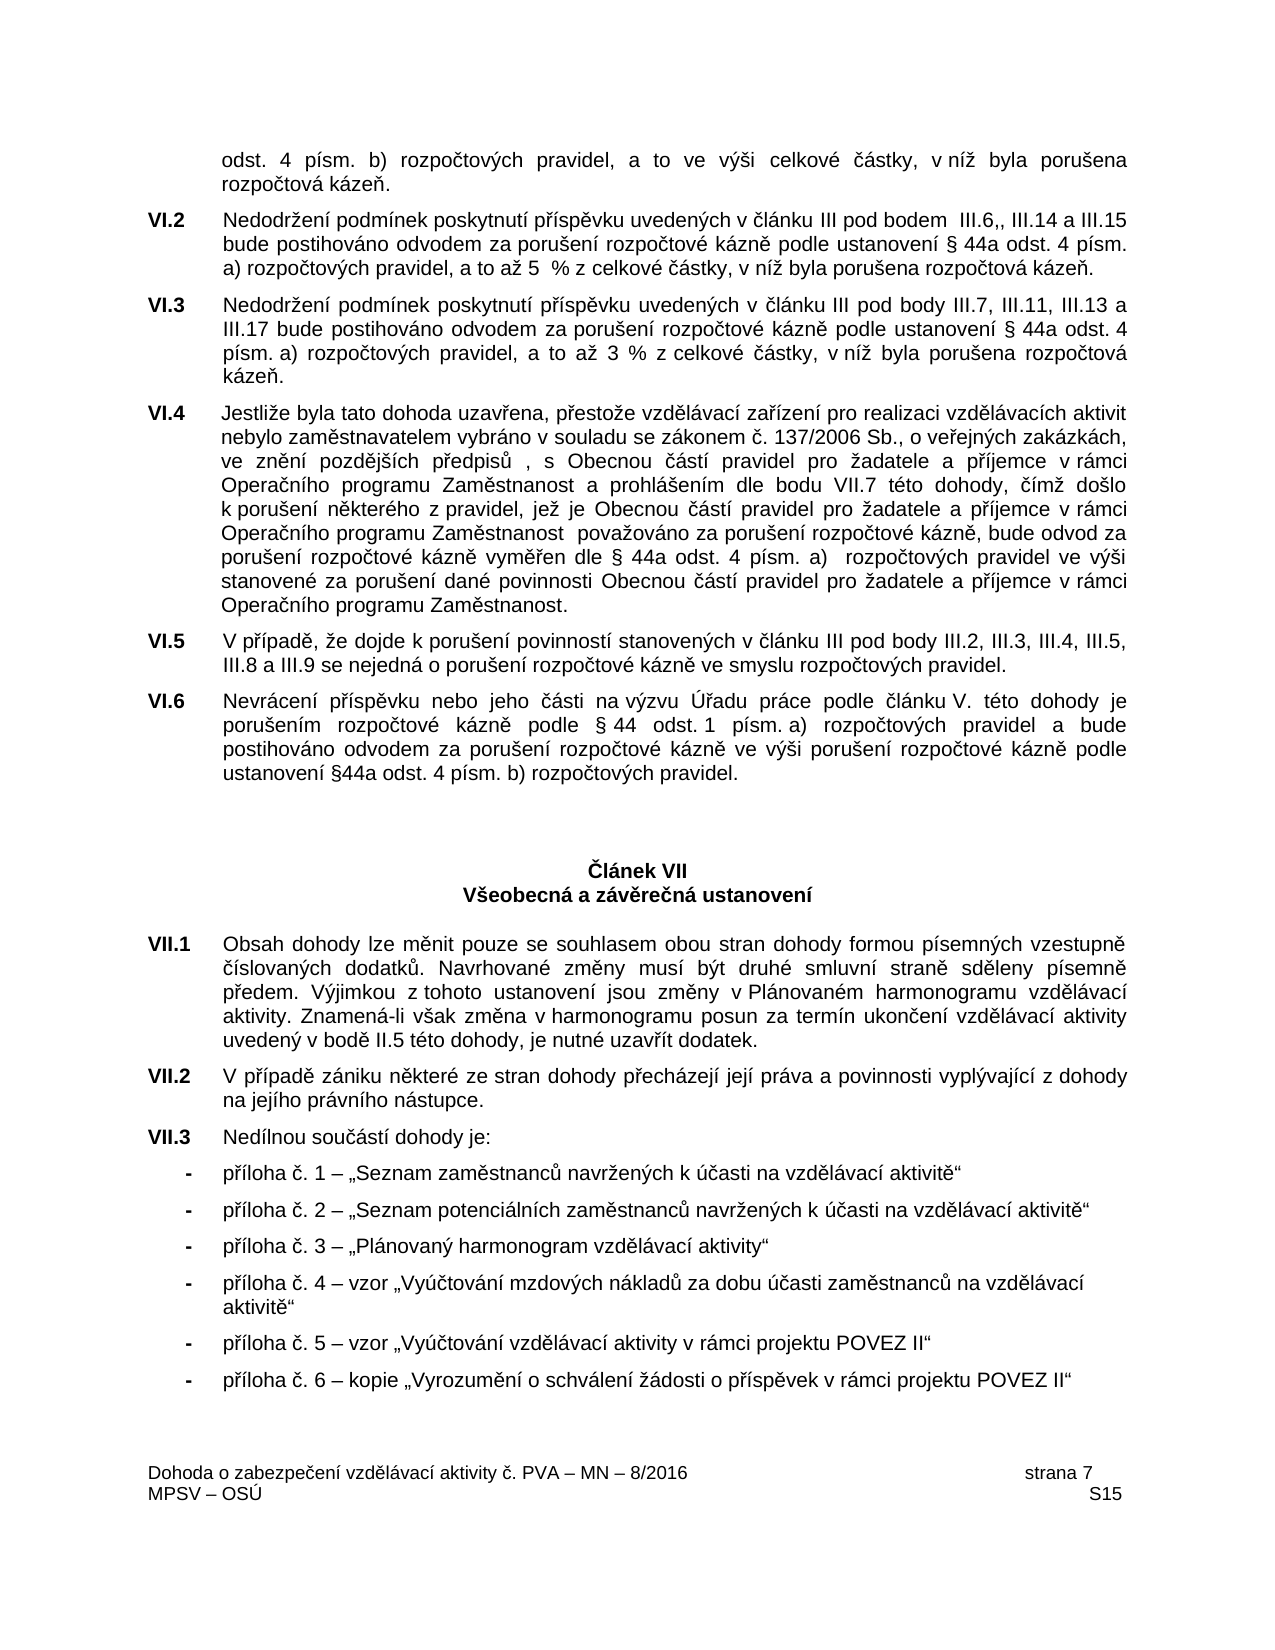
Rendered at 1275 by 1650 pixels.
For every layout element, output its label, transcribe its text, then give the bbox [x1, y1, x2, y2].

list VI.5 V případě, že dojde k porušení povinností stanovených v článku III pod body III.2, III.3, III.4, III.5, III.8 a III.9 se nejedná o porušení rozpočtové kázně ve smyslu rozpočtových pravidel. [148, 629, 1127, 677]
text Článek VII [148, 859, 1127, 883]
list VI.6 Nevrácení příspěvku nebo jeho části na výzvu Úřadu práce podle článku V. této dohody je porušením rozpočtové kázně podle § 44 odst. 1 písm. a) rozpočtových pravidel a bude postihováno odvodem za porušení rozpočtové kázně ve výši porušení rozpočtové kázně podle ustanovení §44a odst. 4 písm. b) rozpočtových pravidel. [148, 689, 1127, 785]
list příloha č. 6 – kopie „Vyrozumění o schválení žádosti o příspěvek v rámci projektu POVEZ II“ [185, 1367, 1127, 1391]
text Všeobecná a závěrečná ustanovení [148, 883, 1127, 907]
list VI.3 Nedodržení podmínek poskytnutí příspěvku uvedených v článku III pod body III.7, III.11, III.13 a III.17 bude postihováno odvodem za porušení rozpočtové kázně podle ustanovení § 44a odst. 4 písm. a) rozpočtových pravidel, a to až 3 % z celkové částky, v níž byla porušena rozpočtová kázeň. [148, 292, 1127, 388]
list příloha č. 4 – vzor „Vyúčtování mzdových nákladů za dobu účasti zaměstnanců na vzdělávací aktivitě“ [185, 1271, 1127, 1318]
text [148, 148, 1127, 196]
text VI.4 Jestliže byla tato dohoda uzavřena, přestože vzdělávací zařízení pro realizaci vzdělávacích aktivit nebylo zaměstnavatelem vybráno v souladu se zákonem č. 137/2006 Sb., o veřejných zakázkách, ve znění pozdějších předpisů , s Obecnou částí pravidel pro žadatele a příjemce v rámci Operačního programu Zaměstnanost a prohlášením dle bodu VII.7 této dohody, čímž došlo k porušení některého z pravidel, jež je Obecnou částí pravidel pro žadatele a příjemce v rámci Operačního programu Zaměstnanost považováno za porušení rozpočtové kázně, bude odvod za porušení rozpočtové kázně vyměřen dle § 44a odst. 4 písm. a) rozpočtových pravidel ve výši stanovené za porušení dané povinnosti Obecnou částí pravidel pro žadatele a příjemce v rámci Operačního programu Zaměstnanost. [148, 401, 1127, 616]
list příloha č. 3 – „Plánovaný harmonogram vzdělávací aktivity“ [185, 1234, 1127, 1258]
list VI.2 Nedodržení podmínek poskytnutí příspěvku uvedených v článku III pod bodem III.6,, III.14 a III.15 bude postihováno odvodem za porušení rozpočtové kázně podle ustanovení § 44a odst. 4 písm. a) rozpočtových pravidel, a to až 5 % z celkové částky, v níž byla porušena rozpočtová kázeň. [148, 208, 1127, 280]
list VII.3 Nedílnou součástí dohody je: [148, 1125, 1127, 1149]
list příloha č. 5 – vzor „Vyúčtování vzdělávací aktivity v rámci projektu POVEZ II“ [185, 1331, 1127, 1355]
list příloha č. 2 – „Seznam potenciálních zaměstnanců navržených k účasti na vzdělávací aktivitě“ [185, 1198, 1127, 1222]
list VII.1 Obsah dohody lze měnit pouze se souhlasem obou stran dohody formou písemných vzestupně číslovaných dodatků. Navrhované změny musí být druhé smluvní straně sděleny písemně předem. Výjimkou z tohoto ustanovení jsou změny v Plánovaném harmonogramu vzdělávací aktivity. Znamená-li však změna v harmonogramu posun za termín ukončení vzdělávací aktivity uvedený v bodě II.5 této dohody, je nutné uzavřít dodatek. [148, 932, 1127, 1052]
list VII.2 V případě zániku některé ze stran dohody přecházejí její práva a povinnosti vyplývající z dohody na jejího právního nástupce. [148, 1064, 1127, 1112]
list příloha č. 1 – „Seznam zaměstnanců navržených k účasti na vzdělávací aktivitě“ [185, 1161, 1127, 1185]
